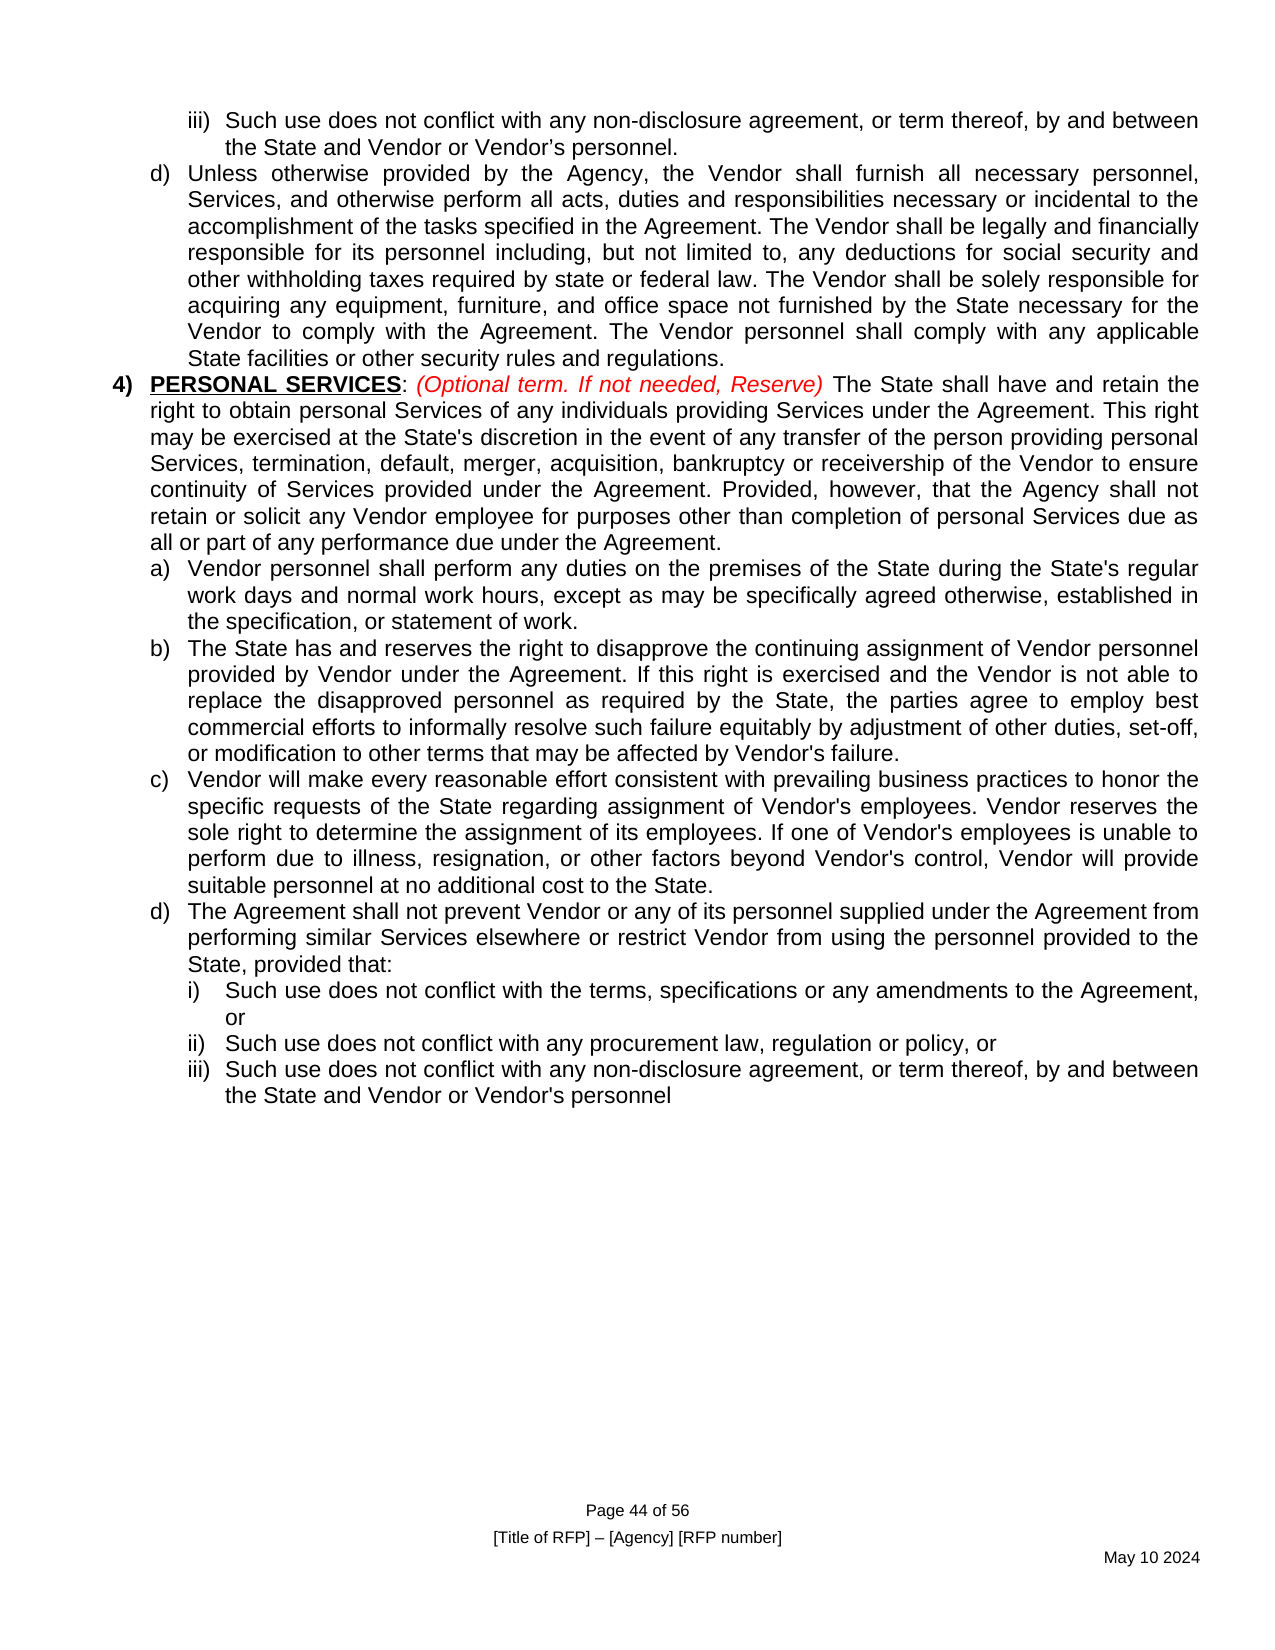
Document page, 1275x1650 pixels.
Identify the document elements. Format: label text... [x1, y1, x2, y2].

list Vendor will make every reasonable effort consistent with prevailing business practices to honor the specific requests of the State regarding assignment of Vendor's employees. Vendor reserves the sole right to determine the assignment of its employees. If one of Vendor's employees is unable to perform due to illness, resignation, or other factors beyond Vendor's control, Vendor will provide suitable personnel at no additional cost to the State. [150, 766, 1200, 898]
list Such use does not conflict with any non-disclosure agreement, or term thereof, by and between the State and Vendor or Vendor's personnel [187, 1056, 1200, 1109]
list The State has and reserves the right to disapprove the continuing assignment of Vendor personnel provided by Vendor under the Agreement. If this right is exercised and the Vendor is not able to replace the disapproved personnel as required by the State, the parties agree to employ best commercial efforts to informally resolve such failure equitably by adjustment of other duties, set-off, or modification to other terms that may be affected by Vendor's failure. [150, 634, 1200, 766]
list PERSONAL SERVICES: (Optional term. If not needed, Reserve) The State shall have and retain the right to obtain personal Services of any individuals providing Services under the Agreement. This right may be exercised at the State's discretion in the event of any transfer of the person providing personal Services, termination, default, merger, acquisition, bankruptcy or receivership of the Vendor to ensure continuity of Services provided under the Agreement. Provided, however, that the Agency shall not retain or solicit any Vendor employee for purposes other than completion of personal Services due as all or part of any performance due under the Agreement. [112, 371, 1200, 555]
list Such use does not conflict with any procurement law, regulation or policy, or [187, 1030, 1200, 1056]
list Unless otherwise provided by the Agency, the Vendor shall furnish all necessary personnel, Services, and otherwise perform all acts, duties and responsibilities necessary or incidental to the accomplishment of the tasks specified in the Agreement. The Vendor shall be legally and financially responsible for its personnel including, but not limited to, any deductions for social security and other withholding taxes required by state or federal law. The Vendor shall be solely responsible for acquiring any equipment, furniture, and office space not furnished by the State necessary for the Vendor to comply with the Agreement. The Vendor personnel shall comply with any applicable State facilities or other security rules and regulations. [150, 160, 1200, 371]
list Such use does not conflict with the terms, specifications or any amendments to the Agreement, or [187, 977, 1200, 1030]
list Such use does not conflict with any non-disclosure agreement, or term thereof, by and between the State and Vendor or Vendor’s personnel. [187, 107, 1200, 160]
list The Agreement shall not prevent Vendor or any of its personnel supplied under the Agreement from performing similar Services elsewhere or restrict Vendor from using the personnel provided to the State, provided that: [150, 898, 1200, 977]
list Vendor personnel shall perform any duties on the premises of the State during the State's regular work days and normal work hours, except as may be specifically agreed otherwise, established in the specification, or statement of work. [150, 555, 1200, 634]
